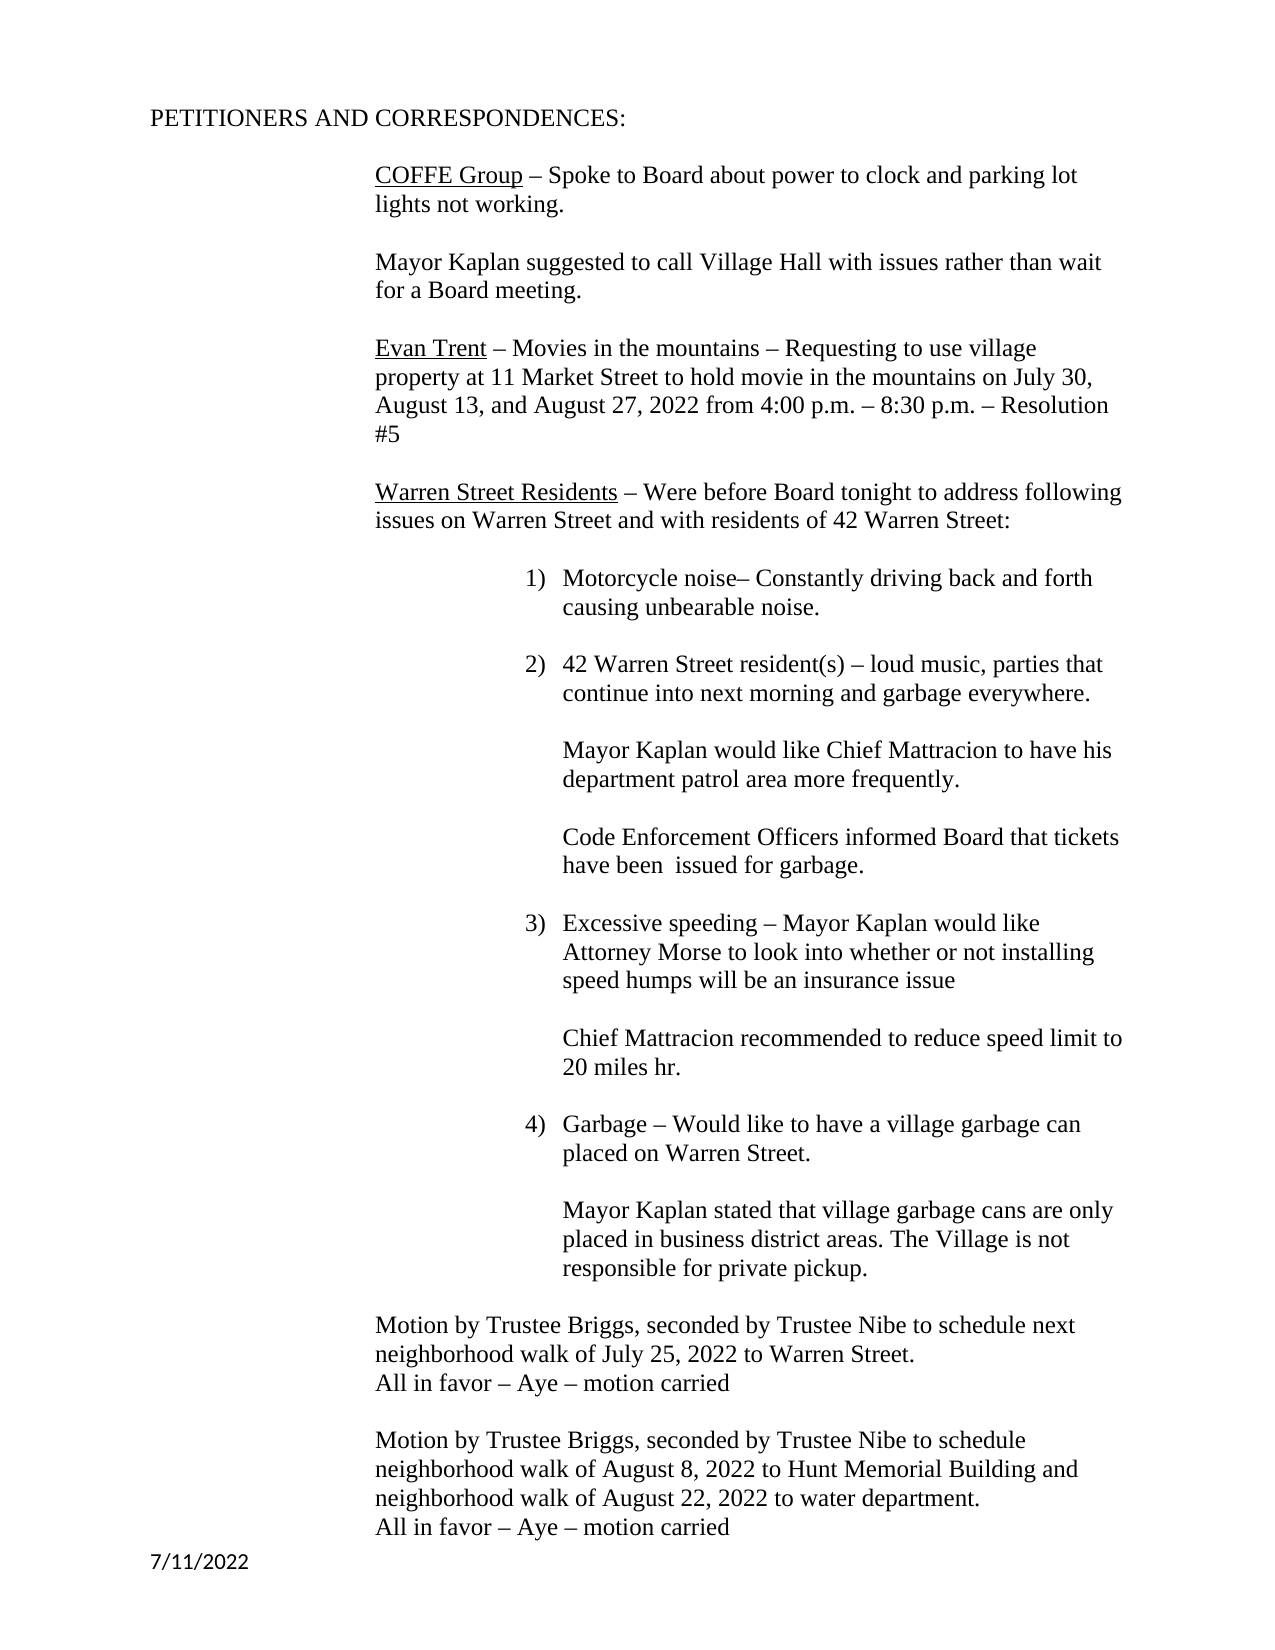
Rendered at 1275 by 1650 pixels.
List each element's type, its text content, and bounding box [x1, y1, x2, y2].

text All in favor – Aye – motion carried [375, 1512, 1125, 1541]
text Motion by Trustee Briggs, seconded by Trustee Nibe to schedule next neighborhood walk of July 25, 2022 to Warren Street. [375, 1311, 1125, 1368]
text All in favor – Aye – motion carried [375, 1368, 1125, 1397]
list Excessive speeding – Mayor Kaplan would like Attorney Morse to look into whether or not installing speed humps will be an insurance issue [525, 908, 1125, 994]
list 42 Warren Street resident(s) – loud music, parties that continue into next morning and garbage everywhere. [525, 649, 1125, 707]
text Mayor Kaplan suggested to call Village Hall with issues rather than wait for a Board meeting. [375, 247, 1125, 304]
text Warren Street Residents – Were before Board tonight to address following issues on Warren Street and with residents of 42 Warren Street: [375, 477, 1125, 534]
list Garbage – Would like to have a village garbage can placed on Warren Street. [525, 1109, 1125, 1167]
text Mayor Kaplan would like Chief Mattracion to have his department patrol area more frequently. [562, 736, 1125, 793]
text Mayor Kaplan stated that village garbage cans are only placed in business district areas. The Village is not responsible for private pickup. [562, 1196, 1125, 1282]
text COFFE Group – Spoke to Board about power to clock and parking lot lights not working. [375, 161, 1125, 218]
text PETITIONERS AND CORRESPONDENCES: [150, 103, 1125, 132]
text Chief Mattracion recommended to reduce speed limit to 20 miles hr. [562, 1023, 1125, 1081]
list Motorcycle noise– Constantly driving back and forth causing unbearable noise. [525, 563, 1125, 621]
text Motion by Trustee Briggs, seconded by Trustee Nibe to schedule neighborhood walk of August 8, 2022 to Hunt Memorial Building and neighborhood walk of August 22, 2022 to water department. [375, 1426, 1125, 1512]
text Code Enforcement Officers informed Board that tickets have been issued for garbage. [562, 822, 1125, 879]
text Evan Trent – Movies in the mountains – Requesting to use village property at 11 Market Street to hold movie in the mountains on July 30, August 13, and August 27, 2022 from 4:00 p.m. – 8:30 p.m. – Resolution #5 [375, 333, 1125, 448]
